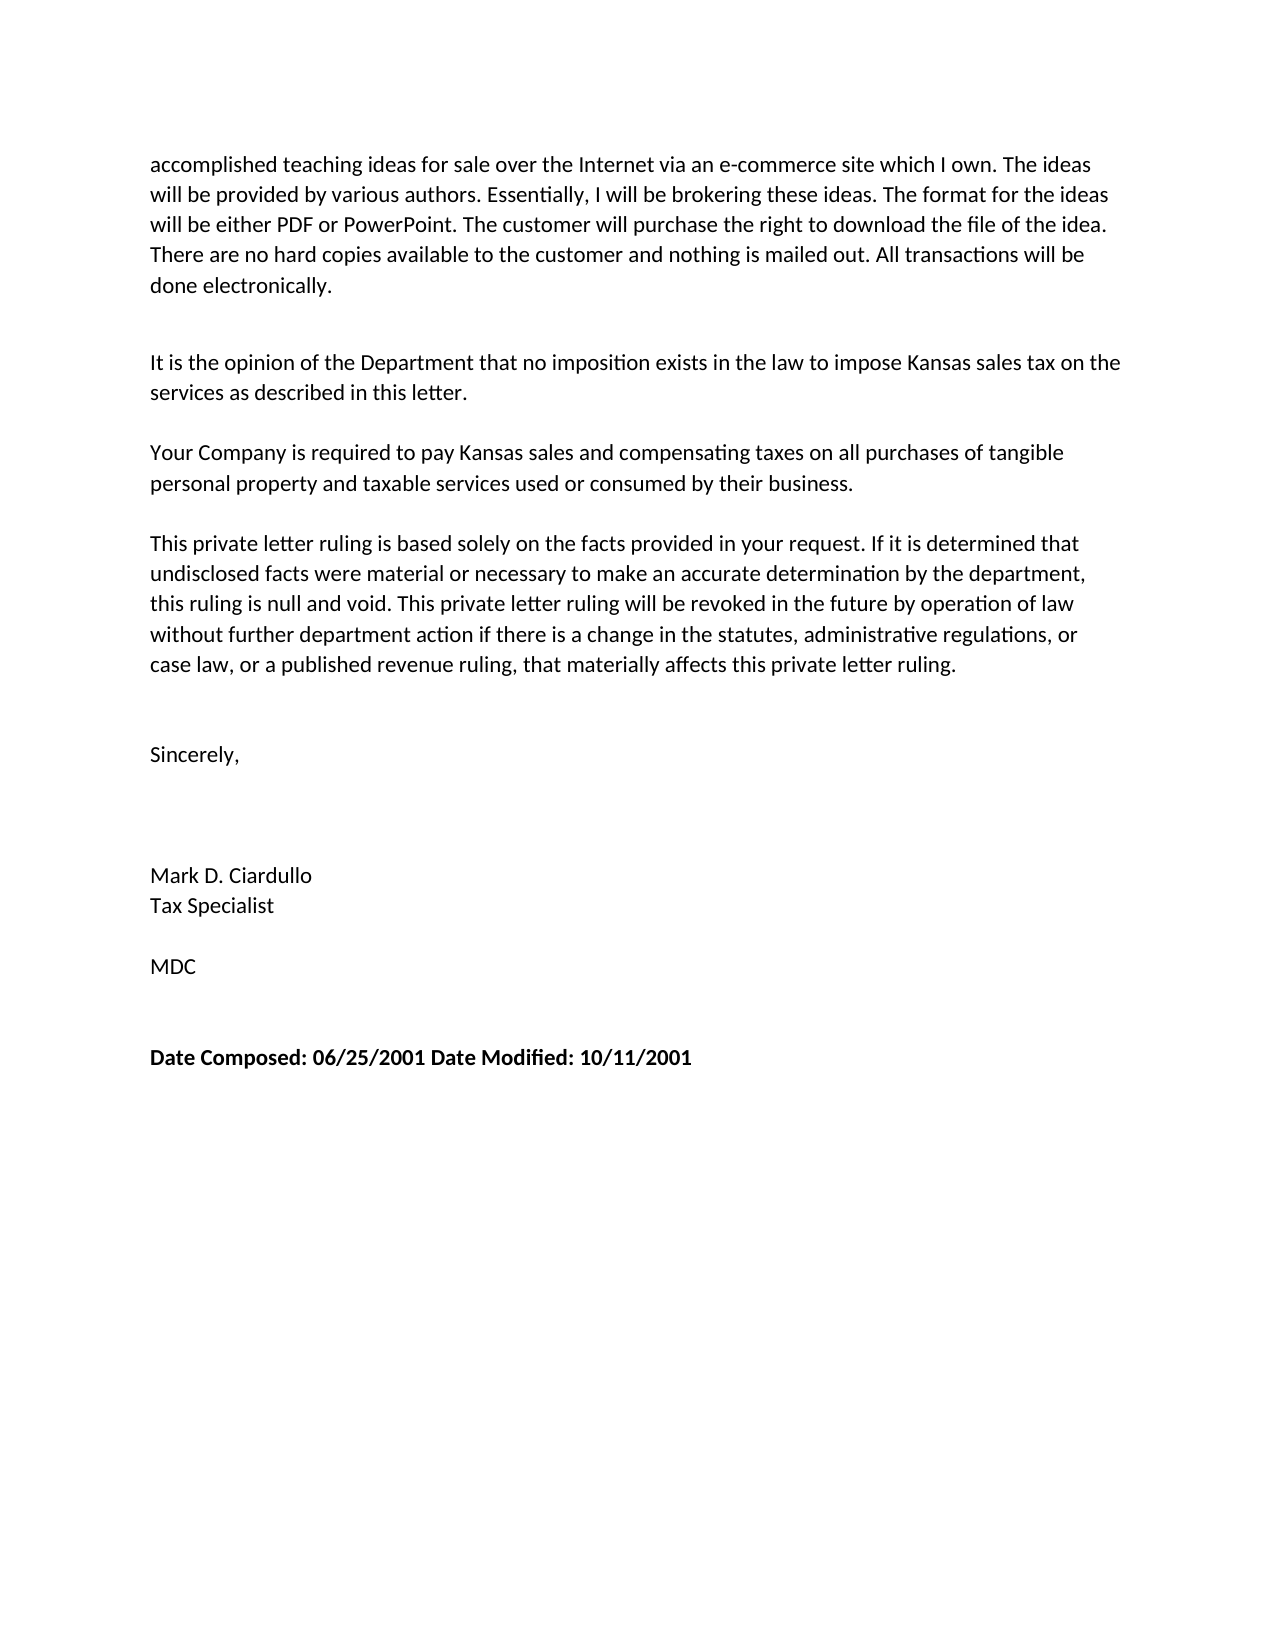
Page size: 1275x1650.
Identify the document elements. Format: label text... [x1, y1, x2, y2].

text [150, 150, 1125, 299]
text It is the opinion of the Department that no imposition exists in the law to impose Kansas sales tax on the services as described in this letter. Your Company is required to pay Kansas sales and compensating taxes on all purchases of tangible personal property and taxable services used or consumed by their business. This private letter ruling is based solely on the facts provided in your request. If it is determined that undisclosed facts were material or necessary to make an accurate determination by the department, this ruling is null and void. This private letter ruling will be revoked in the future by operation of law without further department action if there is a change in the statutes, administrative regulations, or case law, or a published revenue ruling, that materially affects this private letter ruling. Sincerely, Mark D. Ciardullo Tax Specialist MDC Date Composed: 06/25/2001 Date Modified: 10/11/2001 [150, 318, 1125, 1071]
